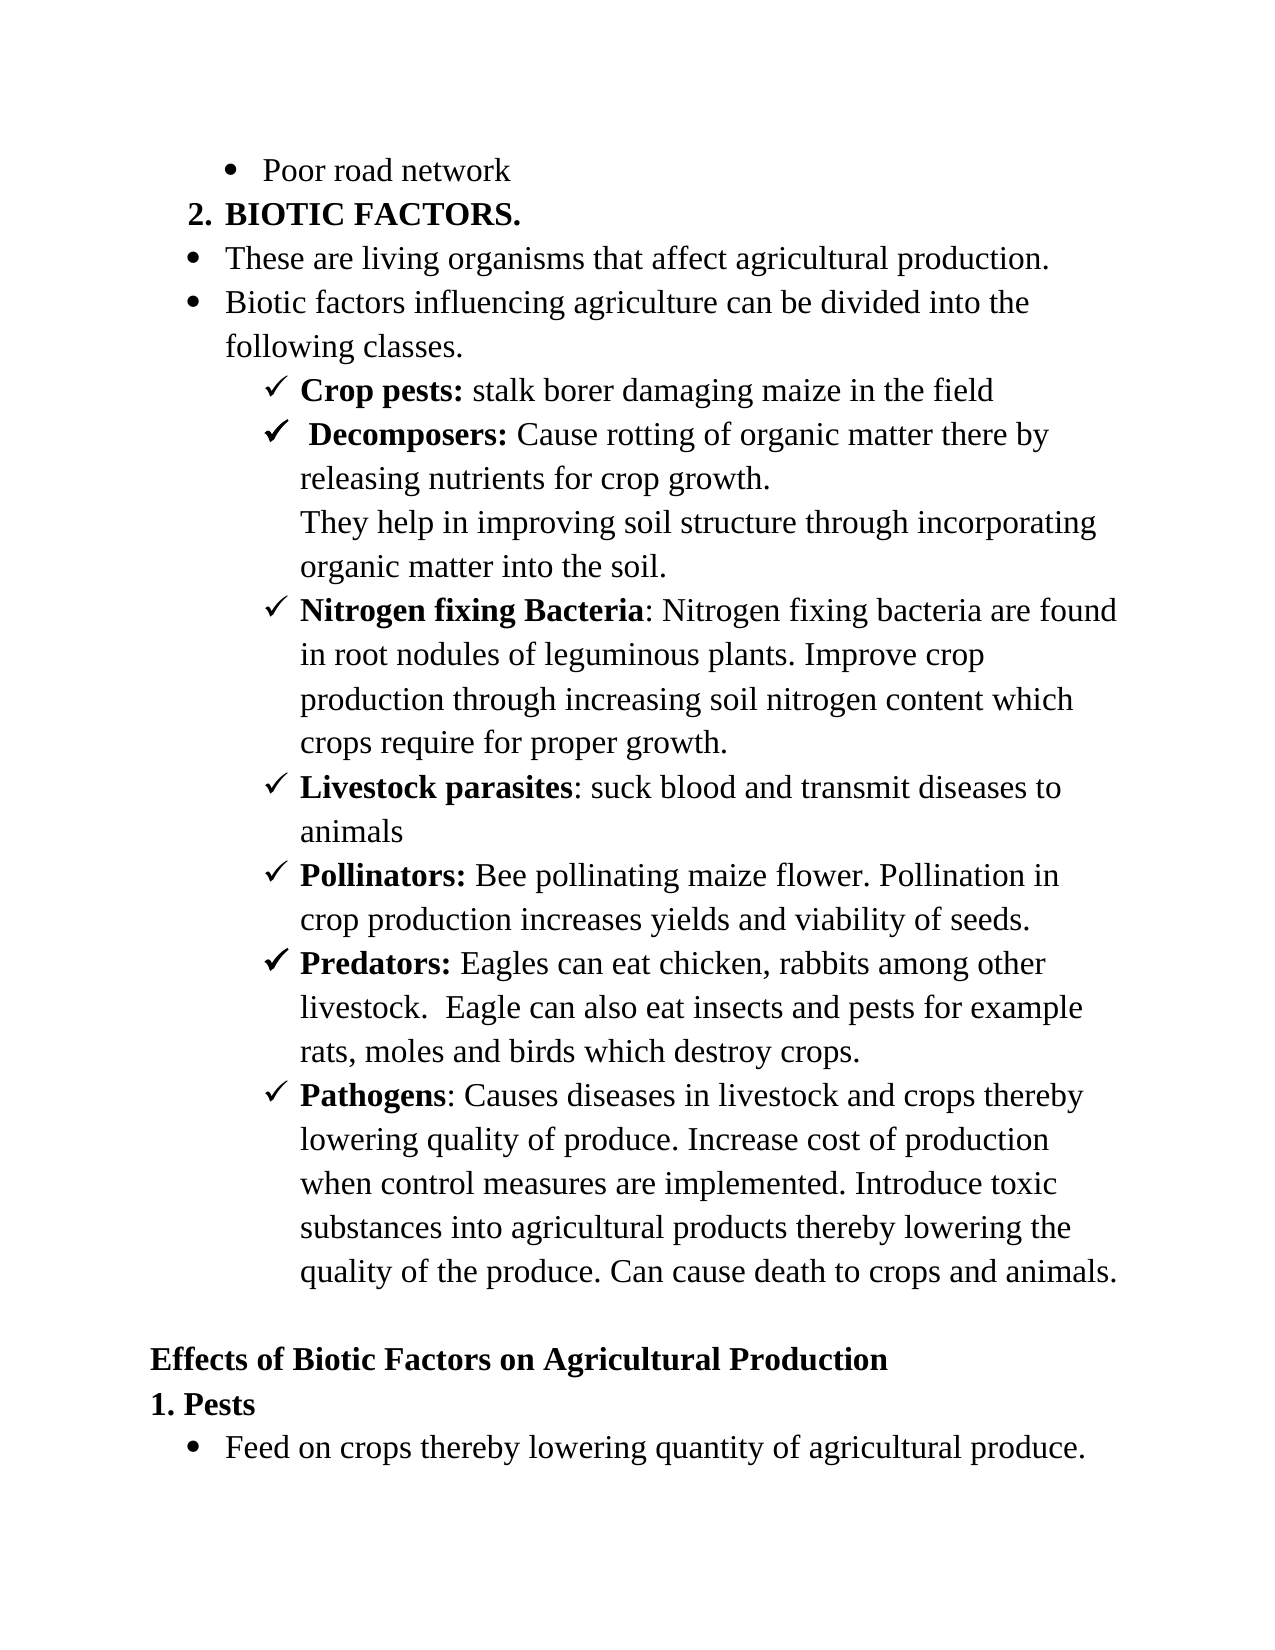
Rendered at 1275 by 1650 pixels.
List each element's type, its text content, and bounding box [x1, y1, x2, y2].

list Feed on crops thereby lowering quantity of agricultural produce. [187, 1428, 1125, 1466]
list Pathogens: Causes diseases in livestock and crops thereby lowering quality of produce. Increase cost of production when control measures are implemented. Introduce toxic substances into agricultural products thereby lowering the quality of the produce. Can cause death to crops and animals. [262, 1075, 1125, 1290]
list They help in improving soil structure through incorporating organic matter into the soil. [300, 502, 1125, 585]
text 1. Pests [150, 1384, 1125, 1422]
list Predators: Eagles can eat chicken, rabbits among other livestock. Eagle can also eat insects and pests for example rats, moles and birds which destroy crops. [262, 943, 1125, 1069]
list Biotic factors influencing agriculture can be divided into the following classes. [187, 282, 1125, 364]
text Effects of Biotic Factors on Agricultural Production [150, 1340, 1125, 1378]
list These are living organisms that affect agricultural production. [187, 238, 1125, 276]
list Crop pests: stalk borer damaging maize in the field [262, 370, 1125, 409]
list Decomposers: Cause rotting of organic matter there by releasing nutrients for crop growth. [262, 414, 1125, 497]
list Pollinators: Bee pollinating maize flower. Pollination in crop production increases yields and viability of seeds. [262, 855, 1125, 937]
list Livestock parasites: suck blood and transmit diseases to animals [262, 767, 1125, 849]
list BIOTIC FACTORS. [187, 194, 1125, 232]
list Poor road network [225, 150, 1125, 188]
list Nitrogen fixing Bacteria: Nitrogen fixing bacteria are found in root nodules of leguminous plants. Improve crop production through increasing soil nitrogen content which crops require for proper growth. [262, 591, 1125, 761]
